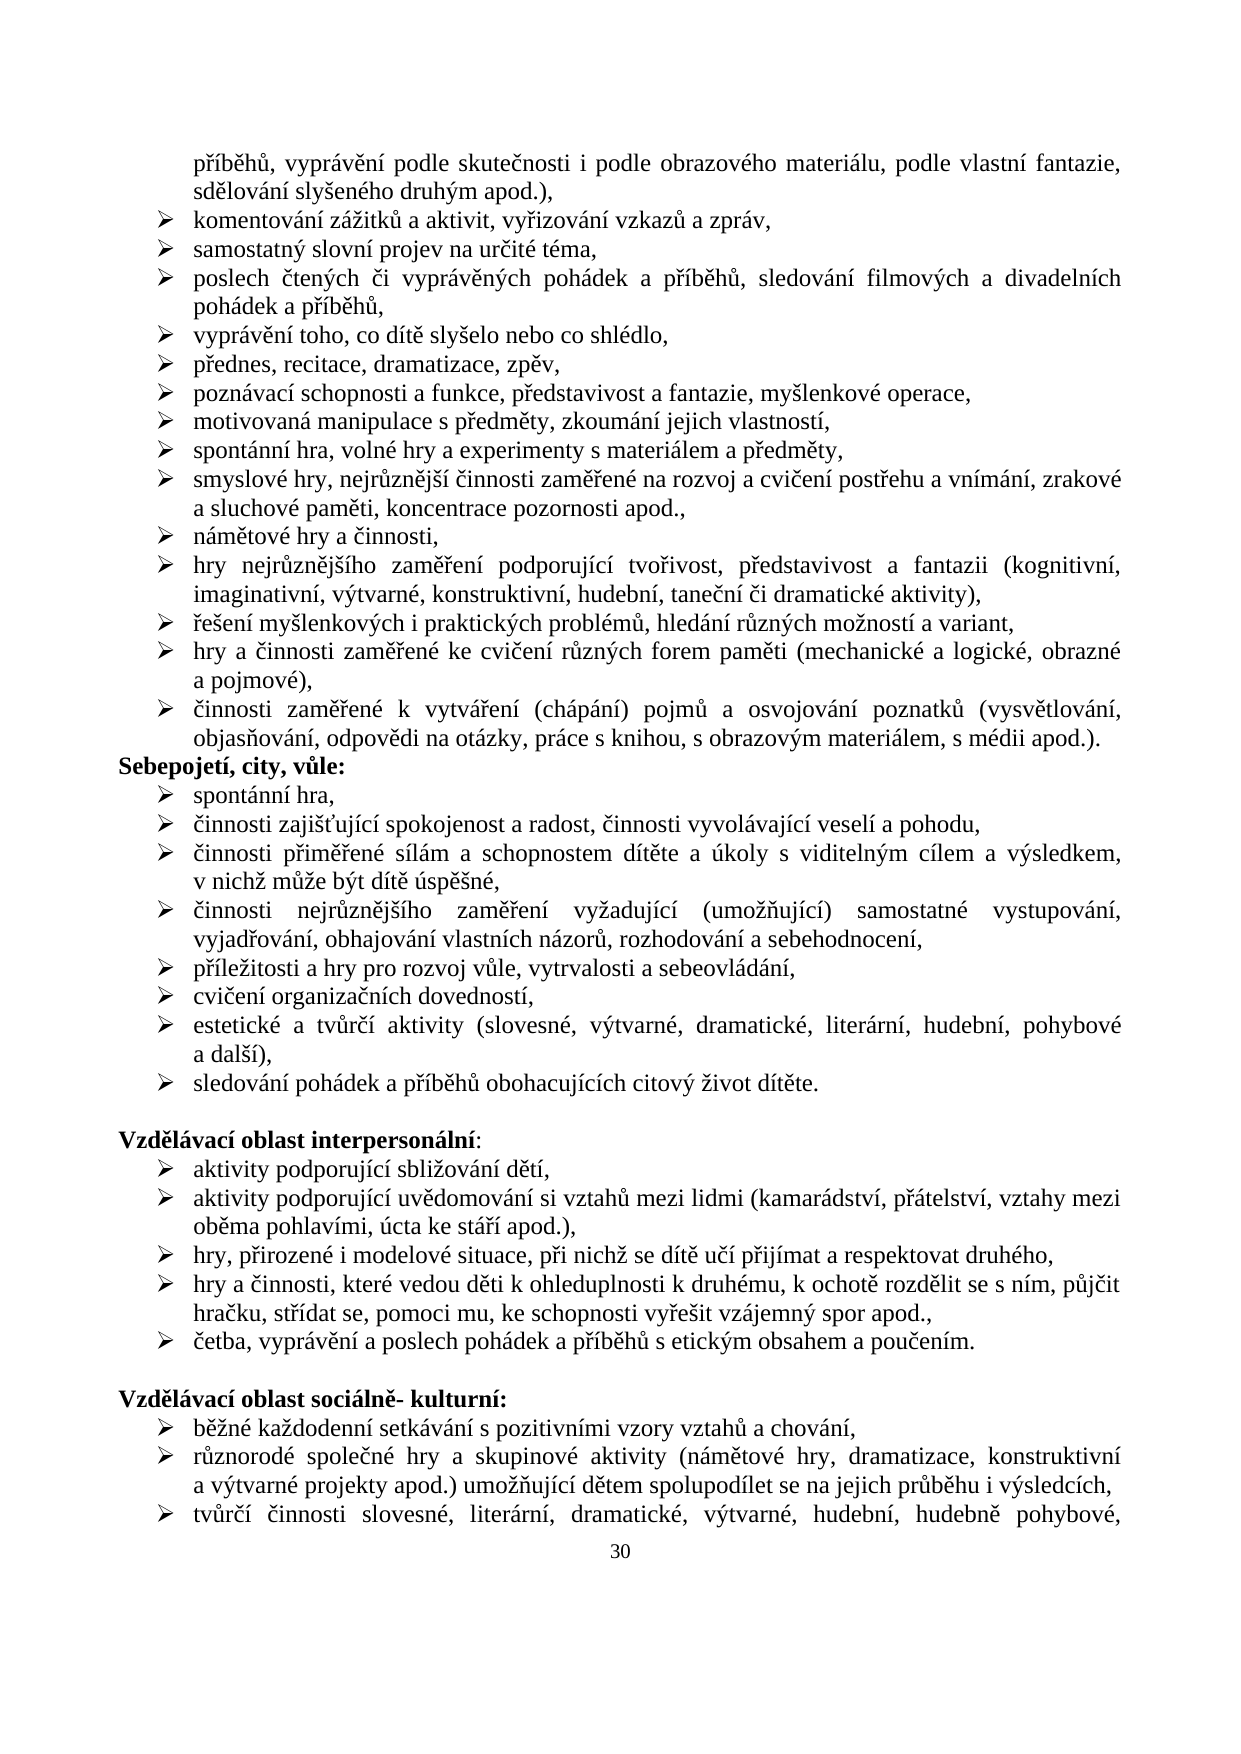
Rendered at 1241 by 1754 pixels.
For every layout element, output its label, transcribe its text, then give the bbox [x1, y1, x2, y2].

list činnosti přiměřené sílám a schopnostem dítěte a úkoly s viditelným cílem a výsledkem, v nichž může být dítě úspěšné, [156, 838, 1122, 895]
list činnosti nejrůznějšího zaměření vyžadující (umožňující) samostatné vystupování, vyjadřování, obhajování vlastních názorů, rozhodování a sebehodnocení, [156, 895, 1122, 953]
list vyprávění toho, co dítě slyšelo nebo co shlédlo, [156, 320, 1122, 349]
list hry a činnosti zaměřené ke cvičení různých forem paměti (mechanické a logické, obrazné a pojmové), [156, 636, 1122, 694]
list spontánní hra, volné hry a experimenty s materiálem a předměty, [156, 435, 1122, 464]
list příležitosti a hry pro rozvoj vůle, vytrvalosti a sebeovládání, [156, 953, 1122, 981]
list poslech čtených či vyprávěných pohádek a příběhů, sledování filmových a divadelních pohádek a příběhů, [156, 263, 1122, 320]
text Sebepojetí, city, vůle: [118, 751, 1122, 780]
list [156, 148, 1122, 205]
list řešení myšlenkových i praktických problémů, hledání různých možností a variant, [156, 608, 1122, 636]
list činnosti zaměřené k vytváření (chápání) pojmů a osvojování poznatků (vysvětlování, objasňování, odpovědi na otázky, práce s knihou, s obrazovým materiálem, s médii apod.). [156, 694, 1122, 751]
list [156, 1499, 1122, 1528]
list cvičení organizačních dovedností, [156, 981, 1122, 1010]
list aktivity podporující sbližování dětí, [156, 1154, 1122, 1183]
list hry nejrůznějšího zaměření podporující tvořivost, představivost a fantazii (kognitivní, imaginativní, výtvarné, konstruktivní, hudební, taneční či dramatické aktivity), [156, 550, 1122, 608]
list přednes, recitace, dramatizace, zpěv, [156, 349, 1122, 378]
list aktivity podporující uvědomování si vztahů mezi lidmi (kamarádství, přátelství, vztahy mezi oběma pohlavími, úcta ke stáří apod.), [156, 1183, 1122, 1240]
list hry a činnosti, které vedou děti k ohleduplnosti k druhému, k ochotě rozdělit se s ním, půjčit hračku, střídat se, pomoci mu, ke schopnosti vyřešit vzájemný spor apod., [156, 1269, 1122, 1326]
list sledování pohádek a příběhů obohacujících citový život dítěte. [156, 1068, 1122, 1096]
list poznávací schopnosti a funkce, představivost a fantazie, myšlenkové operace, [156, 378, 1122, 406]
list námětové hry a činnosti, [156, 521, 1122, 550]
list četba, vyprávění a poslech pohádek a příběhů s etickým obsahem a poučením. [156, 1326, 1122, 1355]
list hry, přirozené i modelové situace, při nichž se dítě učí přijímat a respektovat druhého, [156, 1240, 1122, 1269]
list samostatný slovní projev na určité téma, [156, 234, 1122, 263]
list běžné každodenní setkávání s pozitivními vzory vztahů a chování, [156, 1413, 1122, 1441]
list estetické a tvůrčí aktivity (slovesné, výtvarné, dramatické, literární, hudební, pohybové a další), [156, 1010, 1122, 1068]
list smyslové hry, nejrůznější činnosti zaměřené na rozvoj a cvičení postřehu a vnímání, zrakové a sluchové paměti, koncentrace pozornosti apod., [156, 464, 1122, 521]
text Vzdělávací oblast sociálně- kulturní: [118, 1384, 1122, 1413]
list různorodé společné hry a skupinové aktivity (námětové hry, dramatizace, konstruktivní a výtvarné projekty apod.) umožňující dětem spolupodílet se na jejich průběhu i výsledcích, [156, 1441, 1122, 1499]
text Vzdělávací oblast interpersonální: [118, 1125, 1122, 1154]
list činnosti zajišťující spokojenost a radost, činnosti vyvolávající veselí a pohodu, [156, 809, 1122, 838]
list spontánní hra, [156, 780, 1122, 809]
list komentování zážitků a aktivit, vyřizování vzkazů a zpráv, [156, 205, 1122, 234]
list motivovaná manipulace s předměty, zkoumání jejich vlastností, [156, 406, 1122, 435]
